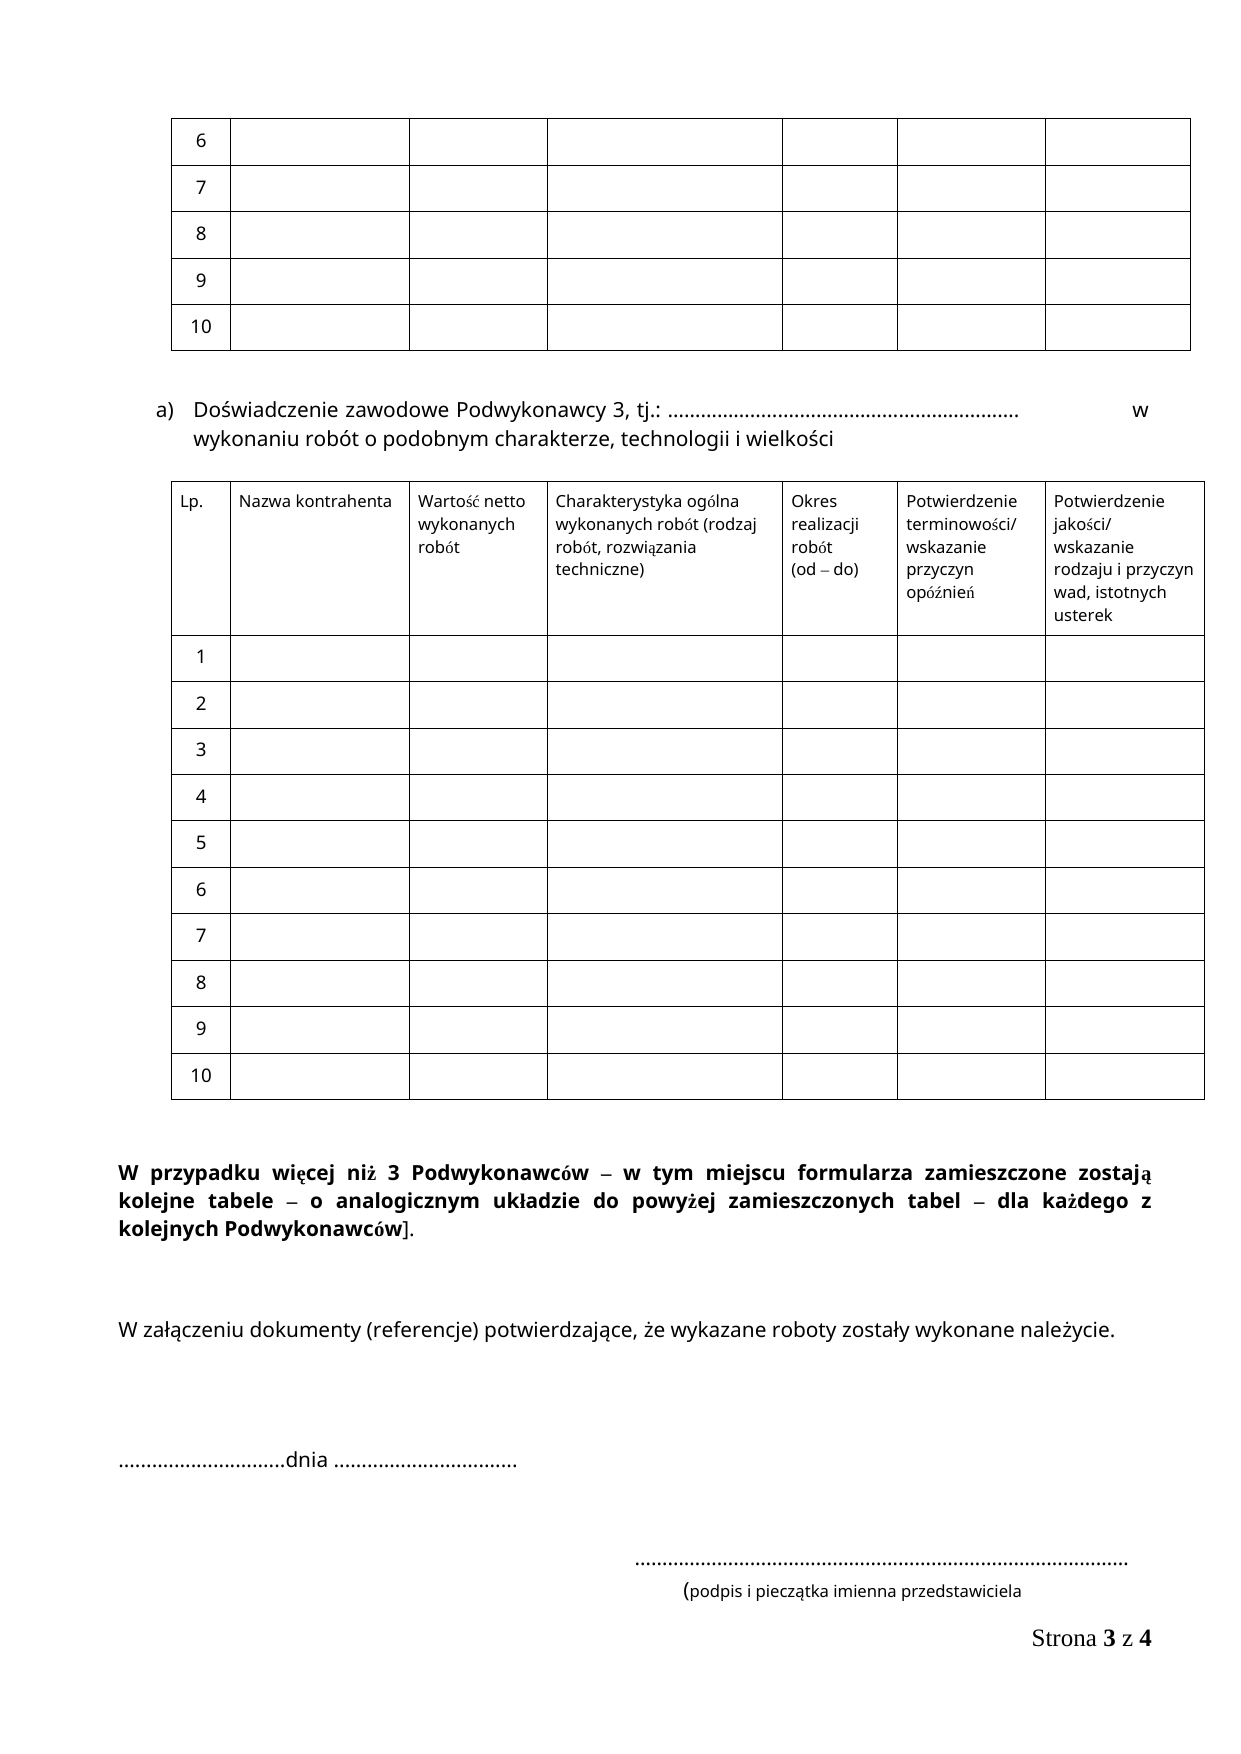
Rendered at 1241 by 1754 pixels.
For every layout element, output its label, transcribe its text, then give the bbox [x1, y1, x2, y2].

table_cell 9 [172, 1007, 230, 1053]
table_cell [783, 868, 897, 913]
table_cell [783, 729, 897, 774]
table_cell [231, 636, 409, 681]
text ..............................dnia ................................. [118, 1445, 1152, 1474]
table_cell 6 [172, 868, 230, 913]
list Doświadczenie zawodowe Podwykonawcy 3, tj.: ………………...……………………………………. w wykonaniu robót o podobnym charakterze, technologii i wielkości [156, 395, 1152, 452]
table_cell [1046, 1007, 1204, 1053]
table_cell [783, 821, 897, 867]
table_cell [898, 775, 1045, 820]
table_cell [898, 1007, 1045, 1053]
table_cell [1046, 775, 1204, 820]
table_cell [1046, 212, 1190, 257]
table_cell [898, 212, 1045, 257]
table_cell [898, 1054, 1045, 1099]
table_cell 9 [172, 259, 230, 304]
table_cell [1046, 961, 1204, 1006]
table_cell 10 [172, 305, 230, 350]
table_cell [1046, 119, 1190, 164]
table_cell [783, 305, 897, 350]
table_cell [548, 682, 782, 727]
table_cell [548, 636, 782, 681]
table_cell [1046, 821, 1204, 867]
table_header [548, 482, 782, 634]
table_cell [548, 259, 782, 304]
table_cell [548, 305, 782, 350]
text W przypadku więcej niż 3 Podwykonawców – w tym miejscu formularza zamieszczone zostają kolejne tabele – o analogicznym układzie do powyżej zamieszczonych tabel – dla każdego z kolejnych Podwykonawców]. [118, 1158, 1152, 1243]
table_cell [548, 212, 782, 257]
table_cell [410, 259, 547, 304]
table_cell [548, 119, 782, 164]
table_cell [1046, 166, 1190, 211]
table_cell 1 [172, 636, 230, 681]
table_cell [410, 868, 547, 913]
table_cell [1046, 729, 1204, 774]
table_cell 8 [172, 961, 230, 1006]
table_cell [231, 682, 409, 727]
table_cell [898, 961, 1045, 1006]
table_cell [548, 1007, 782, 1053]
table_cell [231, 914, 409, 960]
table_cell [898, 259, 1045, 304]
table_cell 6 [172, 119, 230, 164]
table_cell [231, 212, 409, 257]
table_header Potwierdzenie jakości/ wskazanie rodzaju i przyczyn wad, istotnych usterek [1046, 482, 1204, 634]
table_cell [898, 119, 1045, 164]
table_cell 2 [172, 682, 230, 727]
table_cell [410, 1054, 547, 1099]
table_cell [410, 775, 547, 820]
table_cell [783, 212, 897, 257]
table_cell [783, 682, 897, 727]
table_cell [410, 1007, 547, 1053]
table_cell [1046, 682, 1204, 727]
table_cell [410, 212, 547, 257]
table_cell [410, 119, 547, 164]
text W załączeniu dokumenty (referencje) potwierdzające, że wykazane roboty zostały wykonane należycie. [118, 1315, 1152, 1343]
table_cell [783, 166, 897, 211]
table_cell [898, 166, 1045, 211]
table_cell [783, 775, 897, 820]
table_cell [898, 914, 1045, 960]
table_header Lp. [172, 482, 230, 634]
table_cell [783, 1054, 897, 1099]
table_cell [783, 119, 897, 164]
table_cell [783, 961, 897, 1006]
table_cell [231, 868, 409, 913]
table_cell [548, 729, 782, 774]
table_cell [410, 914, 547, 960]
table_cell 8 [172, 212, 230, 257]
table_cell [898, 868, 1045, 913]
table_cell [783, 259, 897, 304]
table_cell [898, 729, 1045, 774]
table_cell [410, 636, 547, 681]
table_cell [548, 914, 782, 960]
table_cell [783, 636, 897, 681]
table_cell [410, 305, 547, 350]
table_cell [1046, 259, 1190, 304]
table_cell [410, 961, 547, 1006]
table_cell [410, 166, 547, 211]
table_cell 5 [172, 821, 230, 867]
table_cell [231, 1054, 409, 1099]
table_cell [1046, 305, 1190, 350]
table_cell [231, 961, 409, 1006]
table_header Wartość netto wykonanych robót [410, 482, 547, 634]
table_cell [548, 961, 782, 1006]
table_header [898, 482, 1045, 634]
table_cell [548, 1054, 782, 1099]
table_cell [898, 636, 1045, 681]
table_cell [1046, 636, 1204, 681]
text (podpis i pieczątka imienna przedstawiciela [634, 1576, 1152, 1604]
table_cell [898, 682, 1045, 727]
table_cell [231, 821, 409, 867]
table_cell [231, 119, 409, 164]
table_cell [898, 305, 1045, 350]
table_cell [783, 914, 897, 960]
table_cell [231, 729, 409, 774]
table_cell [548, 821, 782, 867]
table_cell [1046, 1054, 1204, 1099]
table_header Nazwa kontrahenta [231, 482, 409, 634]
table_cell [898, 821, 1045, 867]
table_cell [548, 775, 782, 820]
table_cell [548, 166, 782, 211]
table_cell [410, 821, 547, 867]
table_cell 10 [172, 1054, 230, 1099]
table_cell [231, 1007, 409, 1053]
table_cell 3 [172, 729, 230, 774]
table_cell [1046, 914, 1204, 960]
table_cell [1046, 868, 1204, 913]
table_cell [410, 729, 547, 774]
table_cell [231, 166, 409, 211]
table_cell [410, 682, 547, 727]
table_cell 7 [172, 914, 230, 960]
table_cell [231, 305, 409, 350]
table_cell [783, 1007, 897, 1053]
table_cell 4 [172, 775, 230, 820]
table_cell 7 [172, 166, 230, 211]
table_cell [548, 868, 782, 913]
text ……………………………………………………………………………… [634, 1543, 1152, 1571]
table_header Okres realizacji robót (od – do) [783, 482, 897, 634]
table_cell [231, 775, 409, 820]
table_cell [231, 259, 409, 304]
